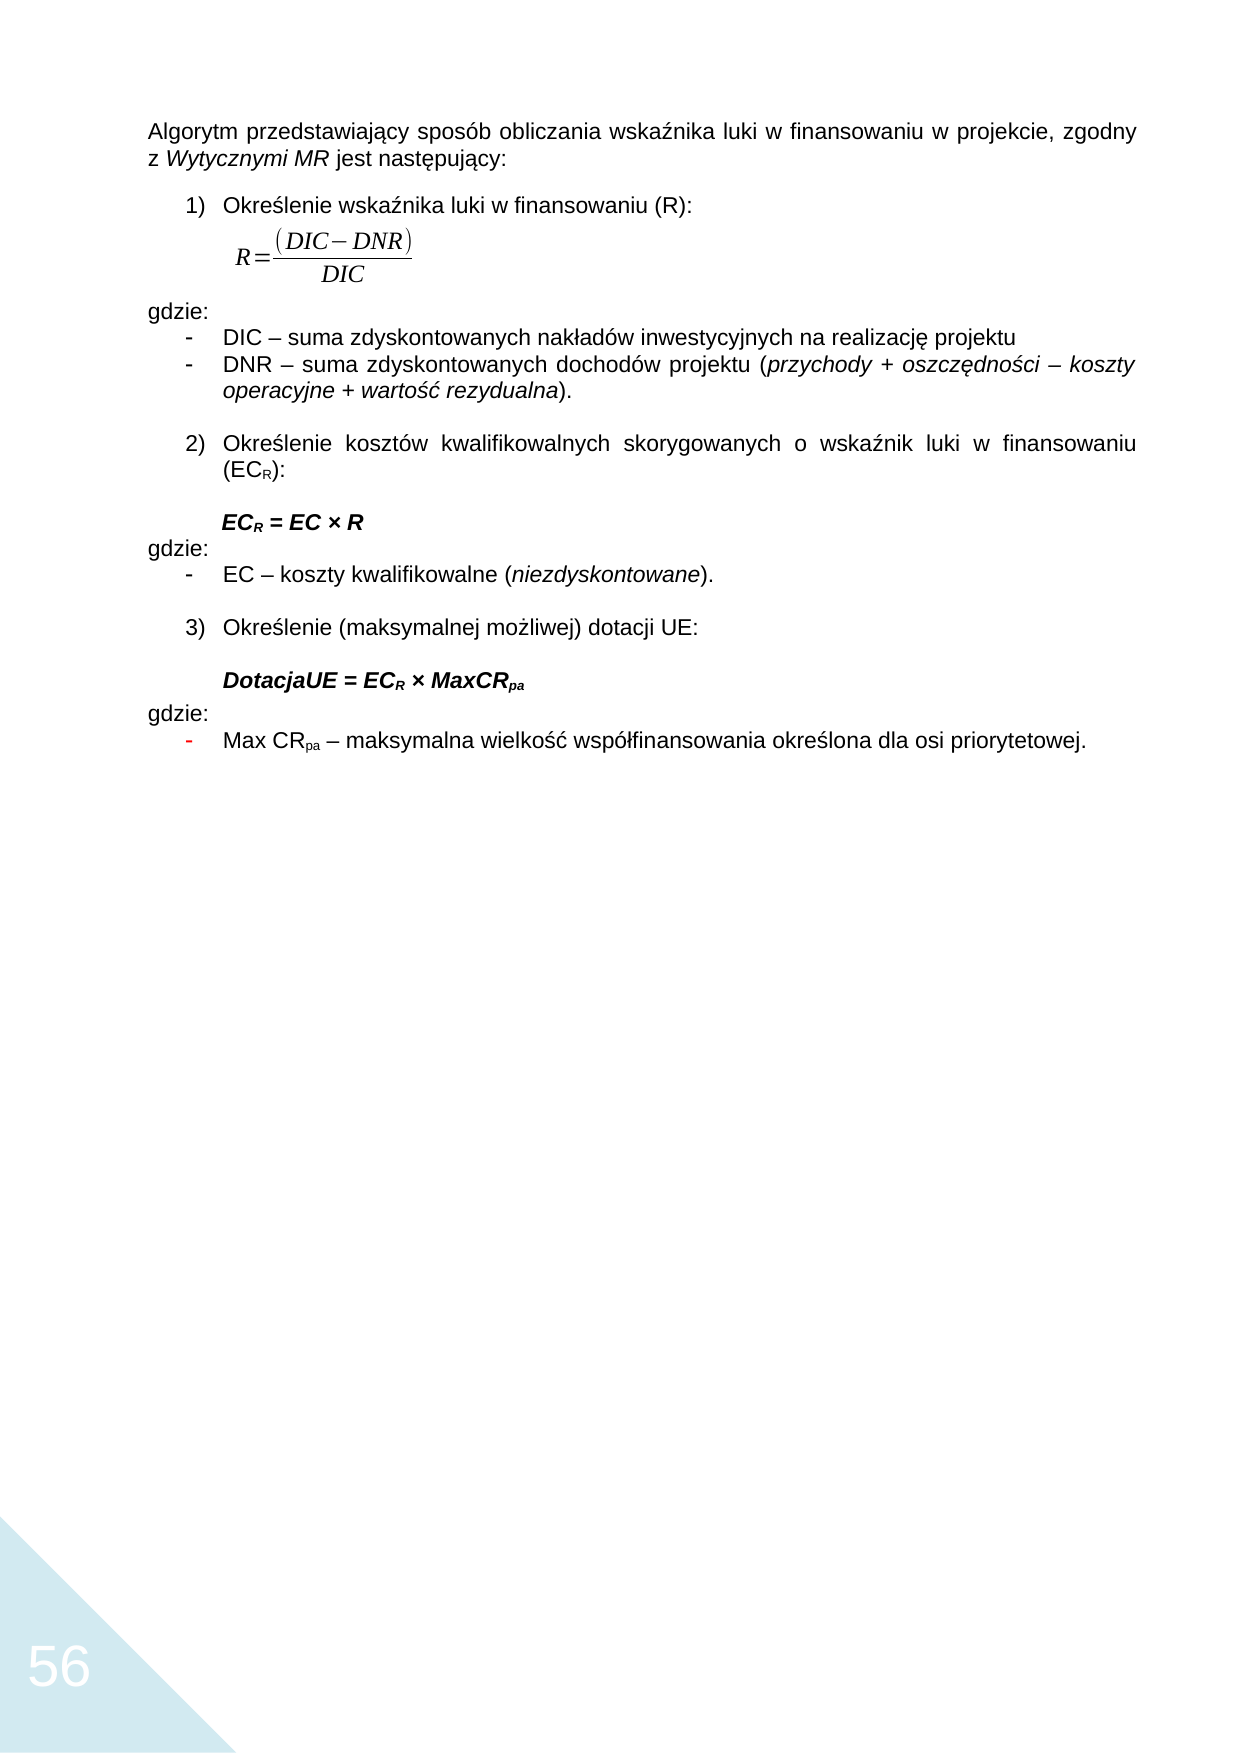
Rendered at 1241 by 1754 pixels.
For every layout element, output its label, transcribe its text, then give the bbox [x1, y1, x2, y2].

list Określenie (maksymalnej możliwej) dotacji UE: [185, 614, 1137, 640]
text gdzie: [148, 535, 1137, 561]
list Określenie wskaźnika luki w finansowaniu (R): [185, 192, 1137, 219]
text gdzie: [148, 298, 1137, 324]
list Określenie kosztów kwalifikowalnych skorygowanych o wskaźnik luki w finansowaniu (ECR): [185, 429, 1137, 482]
list DIC – suma zdyskontowanych nakładów inwestycyjnych na realizację projektu [185, 324, 1137, 351]
text gdzie: [148, 700, 1137, 727]
list Max CRpa – maksymalna wielkość współfinansowania określona dla osi priorytetowej. [185, 727, 1137, 753]
text DotacjaUE = ECR × MaxCRpa [223, 667, 1137, 693]
text ECR = EC × R [148, 509, 1137, 535]
list EC – koszty kwalifikowalne (niezdyskontowane). [185, 561, 1137, 588]
text Algorytm przedstawiający sposób obliczania wskaźnika luki w finansowaniu w projekcie, zgodny z Wytycznymi MR jest następujący: [148, 118, 1137, 171]
list DNR – suma zdyskontowanych dochodów projektu (przychody + oszczędności – koszty operacyjne + wartość rezydualna). [185, 351, 1137, 403]
